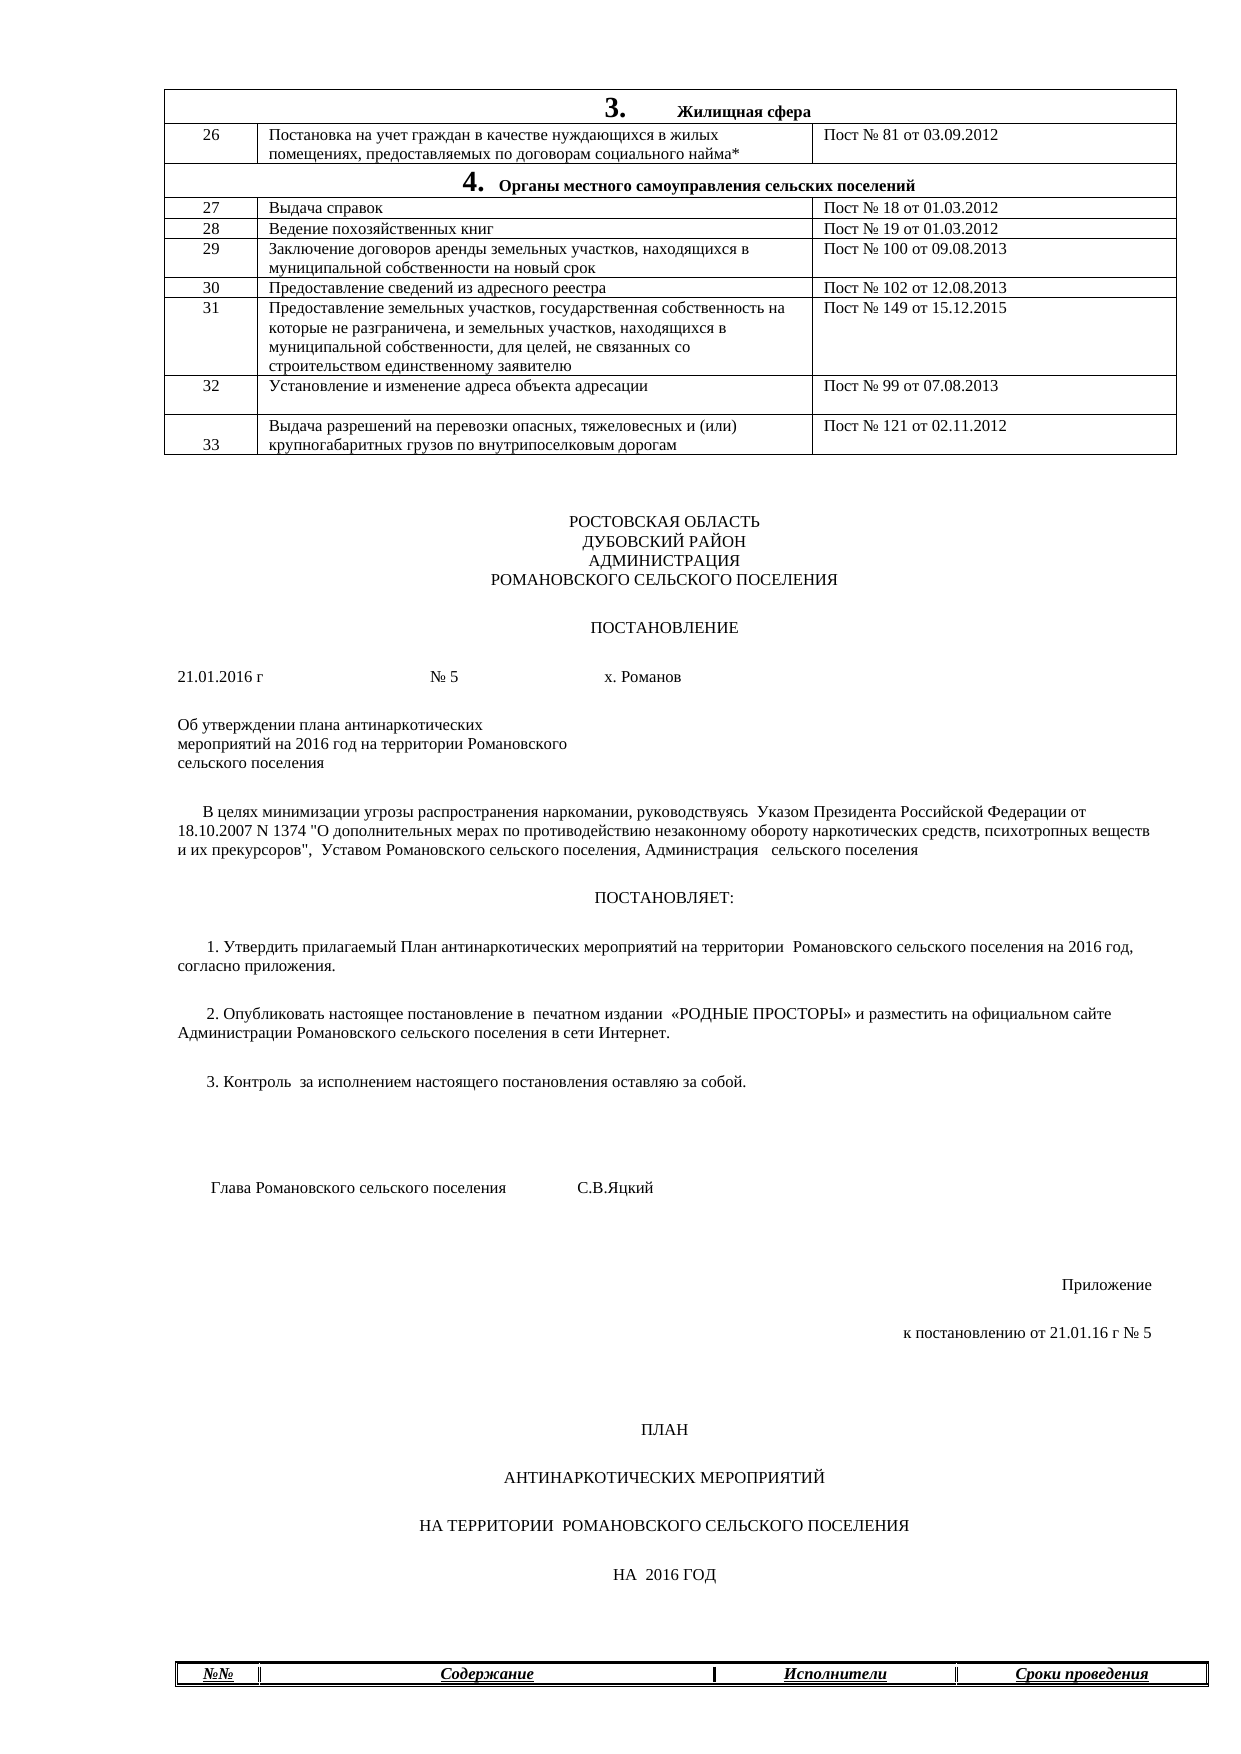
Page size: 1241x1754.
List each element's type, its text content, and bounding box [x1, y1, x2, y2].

text Об утверждении плана антинаркотических [177, 715, 1152, 734]
text 1. Утвердить прилагаемый План антинаркотических мероприятий на территории Романовского сельского поселения на 2016 год, согласно приложения. [177, 936, 1152, 975]
text НА 2016 ГОД [177, 1564, 1152, 1583]
text мероприятий на 2016 год на территории Романовского [177, 734, 1152, 753]
table_cell Органы местного самоуправления сельских поселений [165, 164, 1176, 197]
table_cell 30 [165, 278, 257, 297]
table_cell 29 [165, 239, 257, 277]
table_header Сроки проведения [956, 1664, 1206, 1683]
text НА ТЕРРИТОРИИ РОМАНОВСКОГО СЕЛЬСКОГО ПОСЕЛЕНИЯ [177, 1516, 1152, 1535]
text ПЛАН [177, 1419, 1152, 1438]
text АНТИНАРКОТИЧЕСКИХ МЕРОПРИЯТИЙ [177, 1468, 1152, 1487]
table_cell Пост № 121 от 02.11.2012 [813, 415, 1176, 454]
table_cell Выдача разрешений на перевозки опасных, тяжеловесных и (или) крупногабаритных грузов по внутрипоселковым дорогам [258, 415, 812, 454]
table_cell Предоставление земельных участков, государственная собственность на которые не разграничена, и земельных участков, находящихся в муниципальной собственности, для целей, не связанных со строительством единственному заявителю [258, 298, 812, 375]
text 21.01.2016 г № 5 х. Романов [177, 666, 1152, 686]
table_header №№ [178, 1664, 260, 1683]
table_cell Пост № 81 от 03.09.2012 [813, 124, 1176, 163]
text В целях минимизации угрозы распространения наркомании, руководствуясь Указом Президента Российской Федерации от 18.10.2007 N 1374 "О дополнительных мерах по противодействию незаконному обороту наркотических средств, психотропных веществ и их прекурсоров", Уставом Романовского сельского поселения, Администрация сельского поселения [177, 801, 1152, 859]
table_cell Заключение договоров аренды земельных участков, находящихся в муниципальной собственности на новый срок [258, 239, 812, 277]
text РОМАНОВСКОГО СЕЛЬСКОГО ПОСЕЛЕНИЯ [177, 570, 1152, 589]
table_cell Пост № 99 от 07.08.2013 [813, 376, 1176, 414]
table_cell Жилищная сфера [165, 90, 1176, 123]
table_cell 33 [165, 415, 257, 454]
text 3. Контроль за исполнением настоящего постановления оставляю за собой. [177, 1071, 1152, 1091]
text ДУБОВСКИЙ РАЙОН [177, 531, 1152, 551]
table_cell Пост № 100 от 09.08.2013 [813, 239, 1176, 277]
table_cell Пост № 18 от 01.03.2012 [813, 198, 1176, 217]
text ПОСТАНОВЛЕНИЕ [177, 618, 1152, 637]
table_cell 31 [165, 298, 257, 375]
table_cell 26 [165, 124, 257, 163]
text ПОСТАНОВЛЯЕТ: [177, 888, 1152, 907]
table_cell 27 [165, 198, 257, 217]
table_cell Ведение похозяйственных книг [258, 219, 812, 238]
text РОСТОВСКАЯ ОБЛАСТЬ [177, 512, 1152, 531]
table_cell Пост № 149 от 15.12.2015 [813, 298, 1176, 375]
table_cell Выдача справок [258, 198, 812, 217]
text к постановлению от 21.01.16 г № 5 [177, 1323, 1152, 1342]
text АДМИНИСТРАЦИЯ [177, 551, 1152, 570]
text Приложение [177, 1274, 1152, 1293]
text сельского поселения [177, 753, 1152, 772]
table_cell Пост № 19 от 01.03.2012 [813, 219, 1176, 238]
table_header Исполнители [714, 1664, 956, 1683]
table_cell Постановка на учет граждан в качестве нуждающихся в жилых помещениях, предоставляемых по договорам социального найма* [258, 124, 812, 163]
table_cell 32 [165, 376, 257, 414]
table_cell Пост № 102 от 12.08.2013 [813, 278, 1176, 297]
table_cell Установление и изменение адреса объекта адресации [258, 376, 812, 414]
text 2. Опубликовать настоящее постановление в печатном издании «РОДНЫЕ ПРОСТОРЫ» и разместить на официальном сайте Администрации Романовского сельского поселения в сети Интернет. [177, 1004, 1152, 1042]
table_header Содержание [260, 1664, 714, 1683]
table_cell 28 [165, 219, 257, 238]
table_cell Предоставление сведений из адресного реестра [258, 278, 812, 297]
text Глава Романовского сельского поселения С.В.Яцкий [177, 1178, 1152, 1197]
